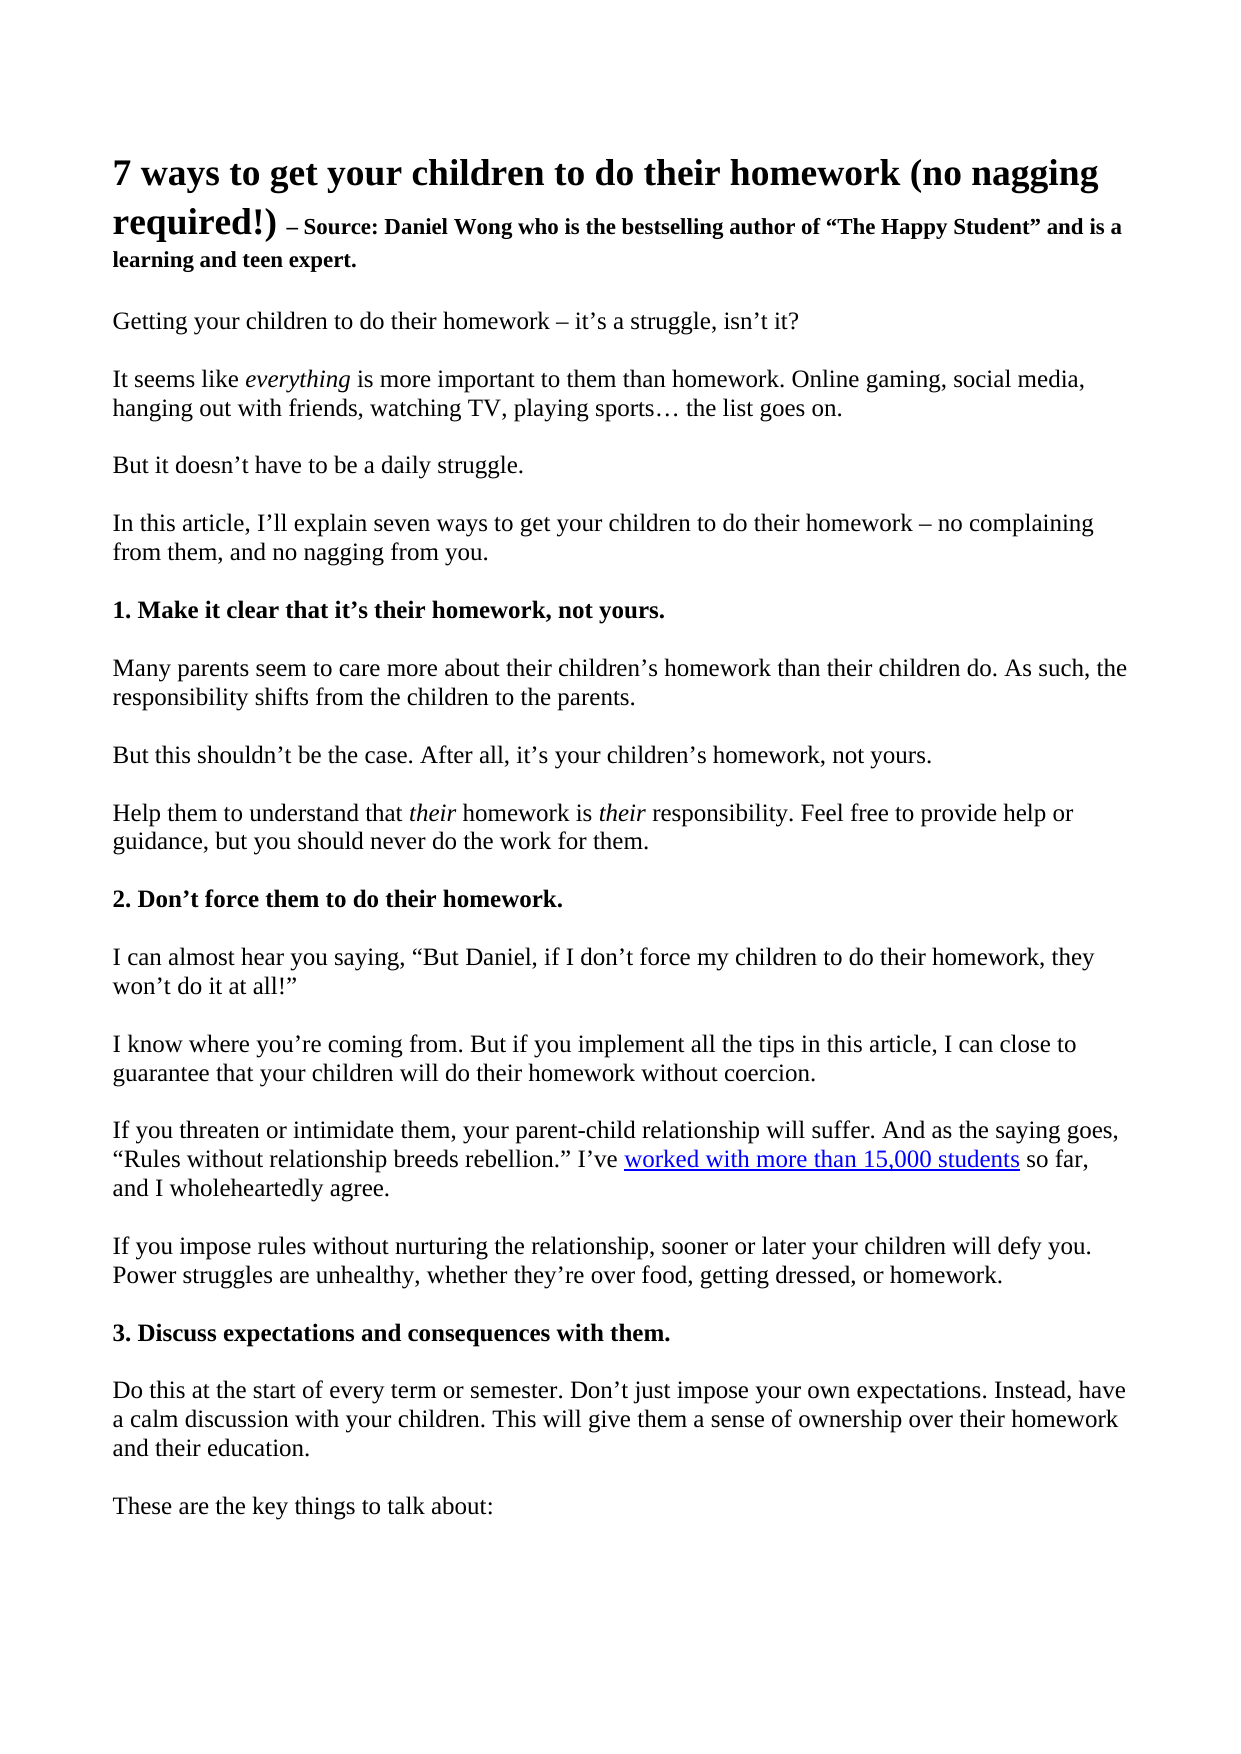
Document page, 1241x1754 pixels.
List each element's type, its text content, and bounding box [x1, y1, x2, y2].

text Do this at the start of every term or semester. Don’t just impose your own expectations. Instead, have a calm discussion with your children. This will give them a sense of ownership over their homework and their education. [112, 1376, 1128, 1462]
text I can almost hear you saying, “But Daniel, if I don’t force my children to do their homework, they won’t do it at all!” [112, 942, 1128, 1000]
text If you threaten or intimidate them, your parent-child relationship will suffer. And as the saying goes, “Rules without relationship breeds rebellion.” I’ve worked with more than 15,000 students so far, and I wholeheartedly agree. [112, 1116, 1128, 1202]
text In this article, I’ll explain seven ways to get your children to do their homework – no complaining from them, and no nagging from you. [112, 508, 1128, 566]
text 1. Make it clear that it’s their homework, not yours. [112, 595, 1128, 624]
text 2. Don’t force them to do their homework. [112, 884, 1128, 913]
text These are the key things to talk about: [112, 1491, 1128, 1520]
text But it doesn’t have to be a daily struggle. [112, 451, 1128, 479]
text 3. Discuss expectations and consequences with them. [112, 1318, 1128, 1346]
text It seems like everything is more important to them than homework. Online gaming, social media, hanging out with friends, watching TV, playing sports… the list goes on. [112, 364, 1128, 421]
text 7 ways to get your children to do their homework (no nagging required!) – Source: Daniel Wong who is the bestselling author of “The Happy Student” and is a learning and teen expert. [112, 150, 1128, 273]
text I know where you’re coming from. But if you implement all the tips in this article, I can close to guarantee that your children will do their homework without coercion. [112, 1029, 1128, 1086]
text If you impose rules without nurturing the relationship, sooner or later your children will defy you. Power struggles are unhealthy, whether they’re over food, getting dressed, or homework. [112, 1231, 1128, 1288]
text Many parents seem to care more about their children’s homework than their children do. As such, the responsibility shifts from the children to the parents. [112, 653, 1128, 711]
text But this shouldn’t be the case. After all, it’s your children’s homework, not yours. [112, 740, 1128, 768]
text Help them to understand that their homework is their responsibility. Feel free to provide help or guidance, but you should never do the work for them. [112, 798, 1128, 855]
text Getting your children to do their homework – it’s a struggle, isn’t it? [112, 306, 1128, 335]
